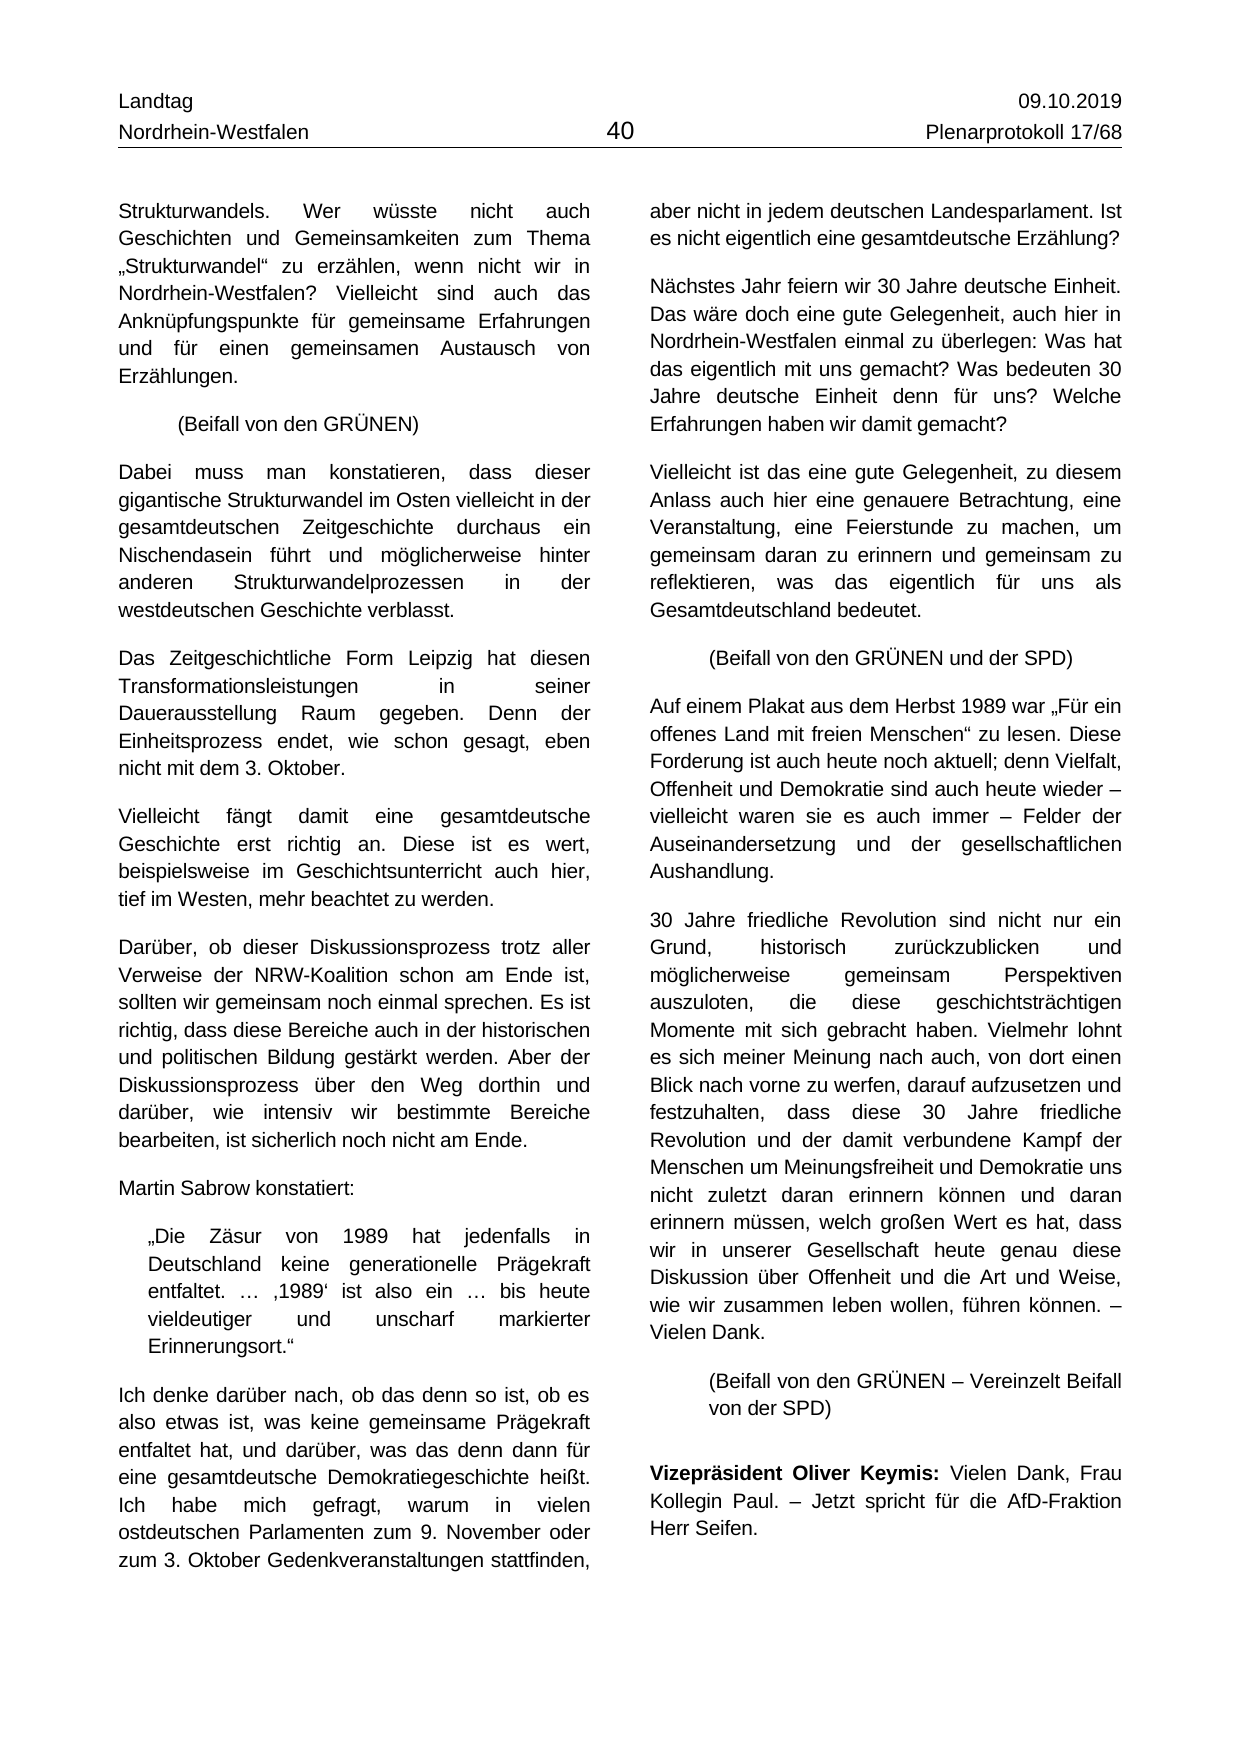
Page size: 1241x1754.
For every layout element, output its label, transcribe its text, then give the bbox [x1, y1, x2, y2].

text Auf einem Plakat aus dem Herbst 1989 war „Für ein offenes Land mit freien Menschen“ zu lesen. Diese Forderung ist auch heute noch aktuell; denn Vielfalt, Offenheit und Demokratie sind auch heute wieder – vielleicht waren sie es auch immer – Felder der Auseinandersetzung und der gesellschaftlichen Aushandlung. [649, 694, 1122, 883]
text (Beifall von den GRÜNEN und der SPD) [709, 646, 1122, 670]
text (Beifall von den GRÜNEN) [177, 412, 591, 436]
text 30 Jahre friedliche Revolution sind nicht nur ein Grund, historisch zurückzublicken und möglicherweise gemeinsam Perspektiven auszuloten, die diese geschichtsträchtigen Momente mit sich gebracht haben. Vielmehr lohnt es sich meiner Meinung nach auch, von dort einen Blick nach vorne zu werfen, darauf aufzusetzen und festzuhalten, dass diese 30 Jahre friedliche Revolution und der damit verbundene Kampf der Menschen um Meinungsfreiheit und Demokratie uns nicht zuletzt daran erinnern können und daran erinnern müssen, welch großen Wert es hat, dass wir in unserer Gesellschaft heute genau diese Diskussion über Offenheit und die Art und Weise, wie wir zusammen leben wollen, führen können. – Vielen Dank. [649, 908, 1122, 1344]
text Vielleicht fängt damit eine gesamtdeutsche Geschichte erst richtig an. Diese ist es wert, beispielsweise im Geschichtsunterricht auch hier, tief im Westen, mehr beachtet zu werden. [118, 804, 591, 911]
text Vizepräsident Oliver Keymis: Vielen Dank, Frau Kollegin Paul. – Jetzt spricht für die AfD-Fraktion Herr Seifen. [649, 1461, 1122, 1540]
text Nächstes Jahr feiern wir 30 Jahre deutsche Einheit. Das wäre doch eine gute Gelegenheit, auch hier in Nordrhein-Westfalen einmal zu überlegen: Was hat das eigentlich mit uns gemacht? Was bedeuten 30 Jahre deutsche Einheit denn für uns? Welche Erfahrungen haben wir damit gemacht? [649, 274, 1122, 436]
text Vielleicht ist das eine gute Gelegenheit, zu diesem Anlass auch hier eine genauere Betrachtung, eine Veranstaltung, eine Feierstunde zu machen, um gemeinsam daran zu erinnern und gemeinsam zu reflektieren, was das eigentlich für uns als Gesamtdeutschland bedeutet. [649, 460, 1122, 622]
text Das Zeitgeschichtliche Form Leipzig hat diesen Transformationsleistungen in seiner Dauerausstellung Raum gegeben. Denn der Einheitsprozess endet, wie schon gesagt, eben nicht mit dem 3. Oktober. [118, 646, 591, 780]
text Ich denke darüber nach, ob das denn so ist, ob es also etwas ist, was keine gemeinsame Prägekraft entfaltet hat, und darüber, was das denn dann für eine gesamtdeutsche Demokratiegeschichte heißt. Ich habe mich gefragt, warum in vielen ostdeutschen Parlamenten zum 9. November oder zum 3. Oktober Gedenkveranstaltungen stattfinden, aber nicht in jedem deutschen Landesparlament. Ist es nicht eigentlich eine gesamtdeutsche Erzählung? [118, 1383, 591, 1572]
text (Beifall von den GRÜNEN – Vereinzelt Beifall von der SPD) [709, 1368, 1122, 1420]
text „Die Zäsur von 1989 hat jedenfalls in Deutschland keine generationelle Prägekraft entfaltet. … ,1989‘ ist also ein … bis heute vieldeutiger und unscharf markierter Erinnerungsort.“ [148, 1224, 591, 1358]
text Martin Sabrow konstatiert: [118, 1176, 591, 1200]
text Dabei muss man konstatieren, dass dieser gigantische Strukturwandel im Osten vielleicht in der gesamtdeutschen Zeitgeschichte durchaus ein Nischendasein führt und möglicherweise hinter anderen Strukturwandelprozessen in der westdeutschen Geschichte verblasst. [118, 460, 591, 622]
text Darüber, ob dieser Diskussionsprozess trotz aller Verweise der NRW-Koalition schon am Ende ist, sollten wir gemeinsam noch einmal sprechen. Es ist richtig, dass diese Bereiche auch in der historischen und politischen Bildung gestärkt werden. Aber der Diskussionsprozess über den Weg dorthin und darüber, wie intensiv wir bestimmte Bereiche bearbeiten, ist sicherlich noch nicht am Ende. [118, 935, 591, 1152]
